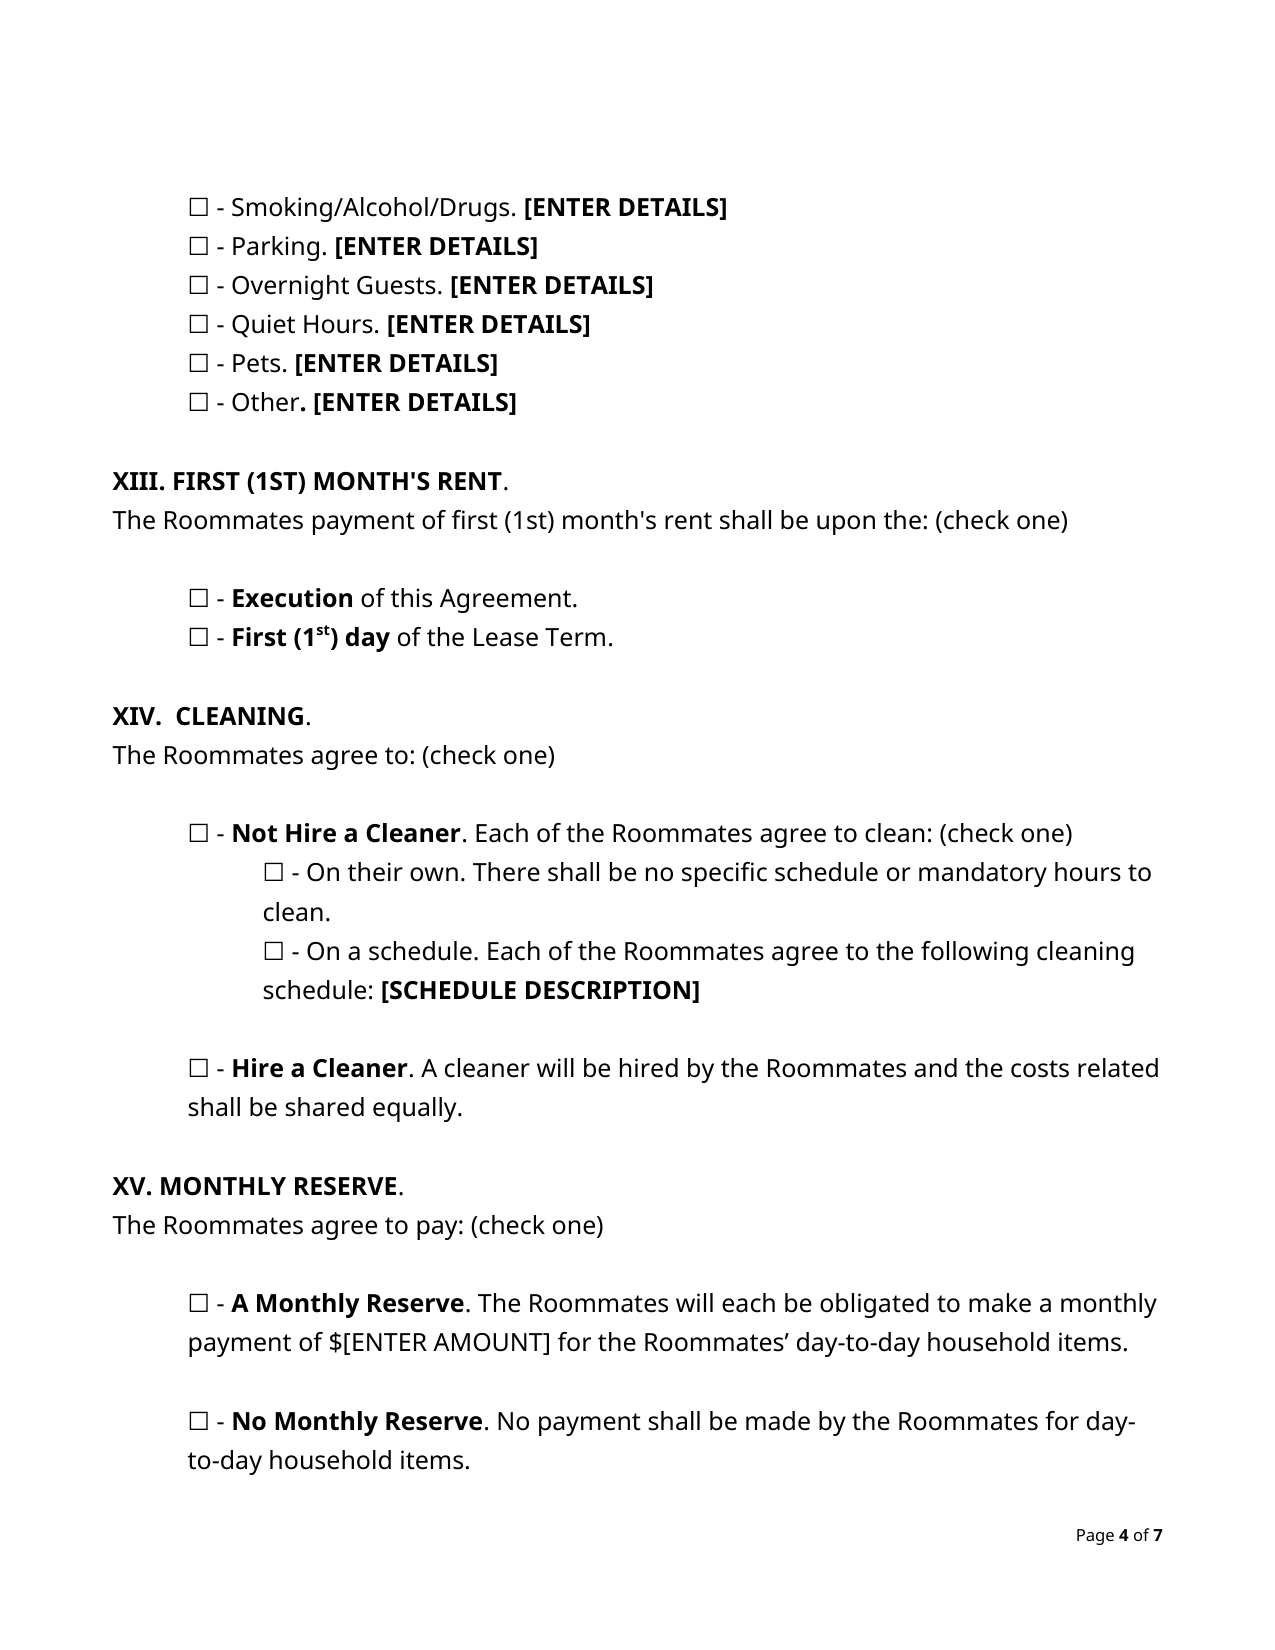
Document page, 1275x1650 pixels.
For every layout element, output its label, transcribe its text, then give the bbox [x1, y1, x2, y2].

text - Hire a Cleaner. A cleaner will be hired by the Roommates and the costs related shall be shared equally. [187, 1051, 1162, 1124]
text The Roommates agree to pay: (check one) [112, 1207, 1162, 1242]
text - Pets. [ENTER DETAILS] [187, 346, 1162, 380]
text The Roommates agree to: (check one) [112, 737, 1162, 772]
text - Not Hire a Cleaner. Each of the Roommates agree to clean: (check one) [187, 816, 1162, 850]
text - Execution of this Agreement. [187, 581, 1162, 615]
text - No Monthly Reserve. No payment shall be made by the Roommates for day-to-day household items. [187, 1403, 1162, 1477]
text XIV. CLEANING. [112, 698, 1162, 732]
text - On their own. There shall be no specific schedule or mandatory hours to clean. [262, 855, 1162, 928]
text The Roommates payment of first (1st) month's rent shall be upon the: (check one) [112, 502, 1162, 537]
text - Overnight Guests. [ENTER DETAILS] [187, 267, 1162, 302]
text - Smoking/Alcohol/Drugs. [ENTER DETAILS] [187, 189, 1162, 223]
text - Other. [ENTER DETAILS] [187, 385, 1162, 419]
text XIII. FIRST (1ST) MONTH'S RENT. [112, 463, 1162, 497]
text - First (1st) day of the Lease Term. [187, 620, 1162, 654]
text - A Monthly Reserve. The Roommates will each be obligated to make a monthly payment of $[ENTER AMOUNT] for the Roommates’ day-to-day household items. [187, 1286, 1162, 1359]
text XV. MONTHLY RESERVE. [112, 1168, 1162, 1202]
text - Quiet Hours. [ENTER DETAILS] [187, 307, 1162, 341]
text - Parking. [ENTER DETAILS] [187, 228, 1162, 262]
text - On a schedule. Each of the Roommates agree to the following cleaning schedule: [SCHEDULE DESCRIPTION] [262, 933, 1162, 1007]
